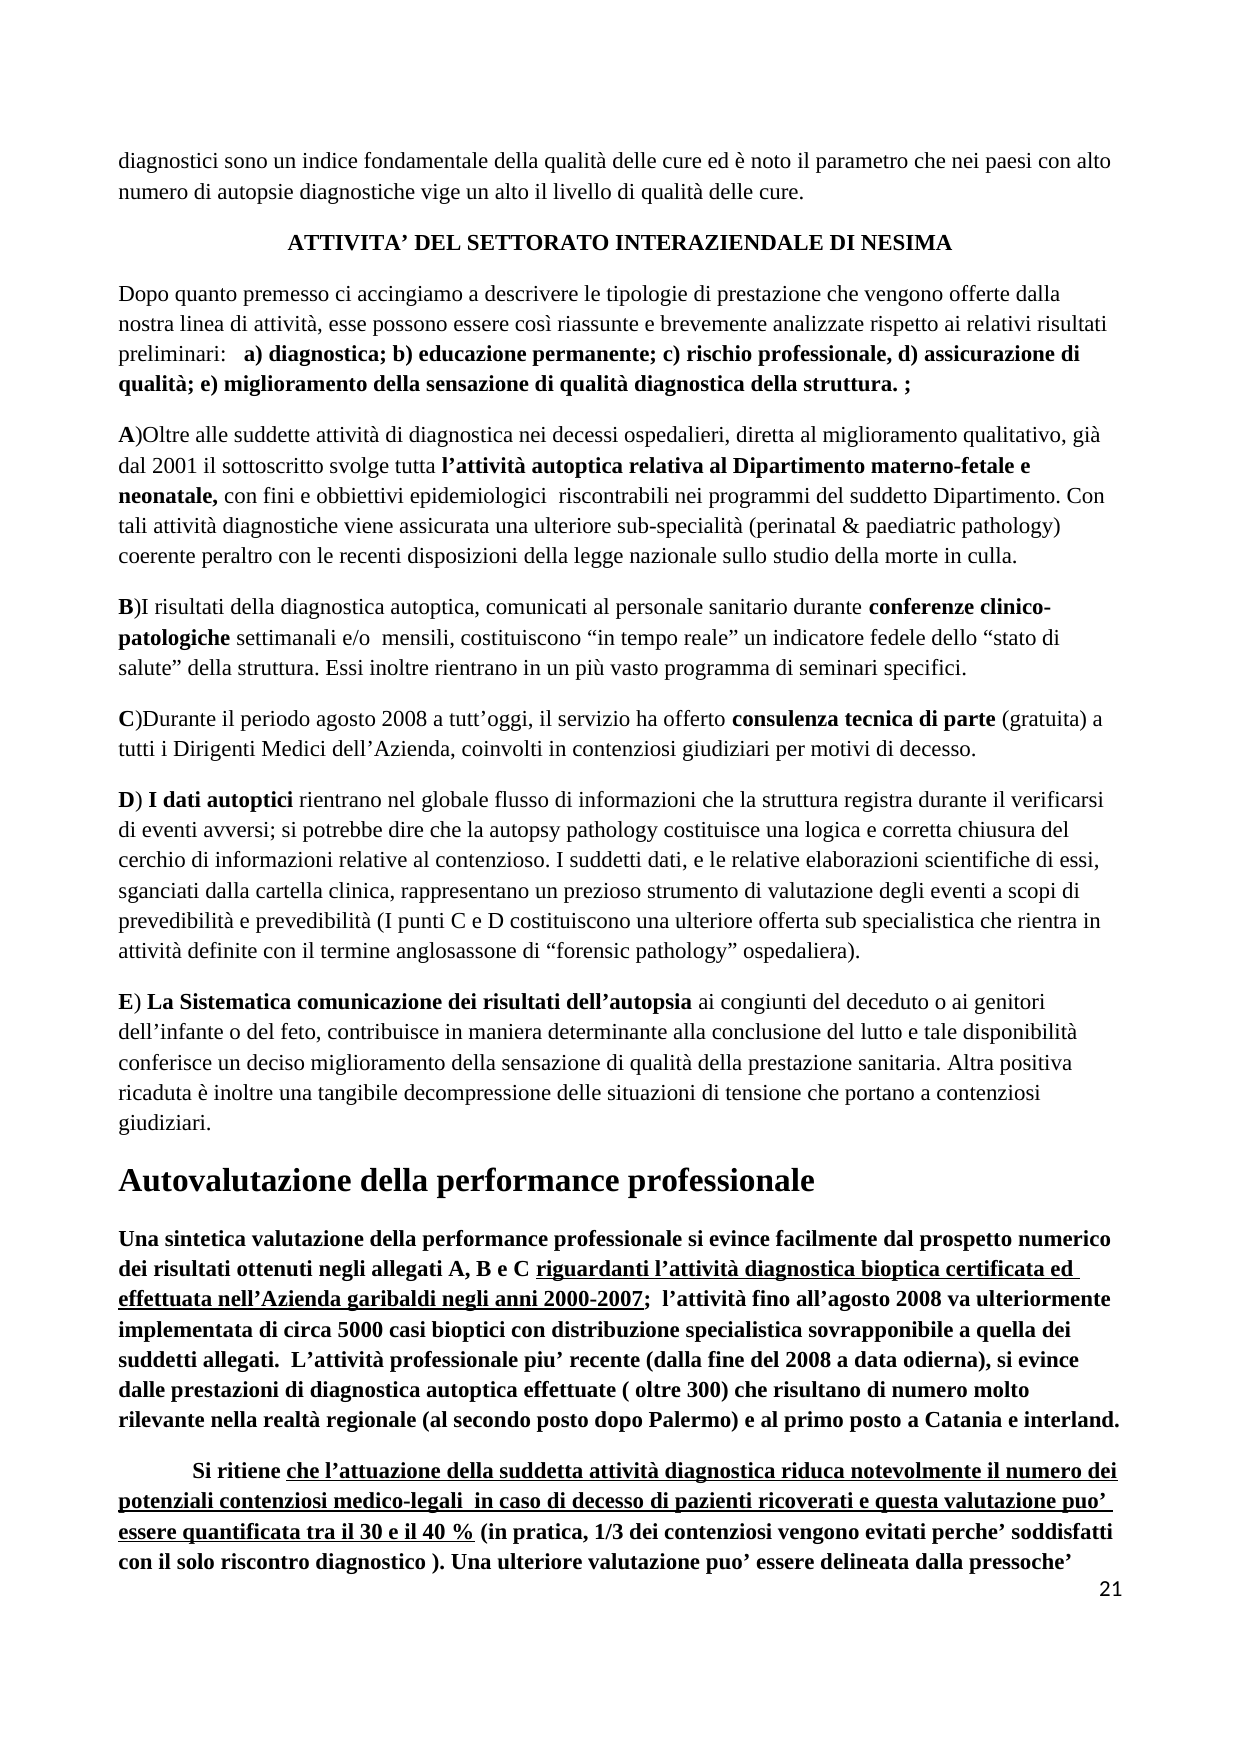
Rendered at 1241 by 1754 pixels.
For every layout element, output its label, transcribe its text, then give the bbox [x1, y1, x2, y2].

text D) I dati autoptici rientrano nel globale flusso di informazioni che la struttura registra durante il verificarsi di eventi avversi; si potrebbe dire che la autopsy pathology costituisce una logica e corretta chiusura del cerchio di informazioni relative al contenzioso. I suddetti dati, e le relative elaborazioni scientifiche di essi, sganciati dalla cartella clinica, rappresentano un prezioso strumento di valutazione degli eventi a scopi di prevedibilità e prevedibilità (I punti C e D costituiscono una ulteriore offerta sub specialistica che rientra in attività definite con il termine anglosassone di “forensic pathology” ospedaliera). [118, 786, 1122, 963]
text B)I risultati della diagnostica autoptica, comunicati al personale sanitario durante conferenze clinico-patologiche settimanali e/o mensili, costituiscono “in tempo reale” un indicatore fedele dello “stato di salute” della struttura. Essi inoltre rientrano in un più vasto programma di seminari specifici. [118, 593, 1122, 680]
text C)Durante il periodo agosto 2008 a tutt’oggi, il servizio ha offerto consulenza tecnica di parte (gratuita) a tutti i Dirigenti Medici dell’Azienda, coinvolti in contenziosi giudiziari per motivi di decesso. [118, 705, 1122, 761]
text A)Oltre alle suddette attività di diagnostica nei decessi ospedalieri, diretta al miglioramento qualitativo, già dal 2001 il sottoscritto svolge tutta l’attività autoptica relativa al Dipartimento materno-fetale e neonatale, con fini e obbiettivi epidemiologici riscontrabili nei programmi del suddetto Dipartimento. Con tali attività diagnostiche viene assicurata una ulteriore sub-specialità (perinatal & paediatric pathology) coerente peraltro con le recenti disposizioni della legge nazionale sullo studio della morte in culla. [118, 422, 1122, 569]
text Dopo quanto premesso ci accingiamo a descrivere le tipologie di prestazione che vengono offerte dalla nostra linea di attività, esse possono essere così riassunte e brevemente analizzate rispetto ai relativi risultati preliminari: a) diagnostica; b) educazione permanente; c) rischio professionale, d) assicurazione di qualità; e) miglioramento della sensazione di qualità diagnostica della struttura. ; [118, 280, 1122, 397]
text Una sintetica valutazione della performance professionale si evince facilmente dal prospetto numerico dei risultati ottenuti negli allegati A, B e C riguardanti l’attività diagnostica bioptica certificata ed effettuata nell’Azienda garibaldi negli anni 2000-2007; l’attività fino all’agosto 2008 va ulteriormente implementata di circa 5000 casi bioptici con distribuzione specialistica sovrapponibile a quella dei suddetti allegati. L’attività professionale piu’ recente (dalla fine del 2008 a data odierna), si evince dalle prestazioni di diagnostica autoptica effettuate ( oltre 300) che risultano di numero molto rilevante nella realtà regionale (al secondo posto dopo Palermo) e al primo posto a Catania e interland. [118, 1225, 1122, 1433]
text E) La Sistematica comunicazione dei risultati dell’autopsia ai congiunti del deceduto o ai genitori dell’infante o del feto, contribuisce in maniera determinante alla conclusione del lutto e tale disponibilità conferisce un deciso miglioramento della sensazione di qualità della prestazione sanitaria. Altra positiva ricaduta è inoltre una tangibile decompressione delle situazioni di tensione che portano a contenziosi giudiziari. [118, 988, 1122, 1135]
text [118, 148, 1122, 204]
text ATTIVITA’ DEL SETTORATO INTERAZIENDALE DI NESIMA [118, 229, 1122, 255]
text Autovalutazione della performance professionale [118, 1160, 1122, 1198]
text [118, 1457, 1122, 1574]
